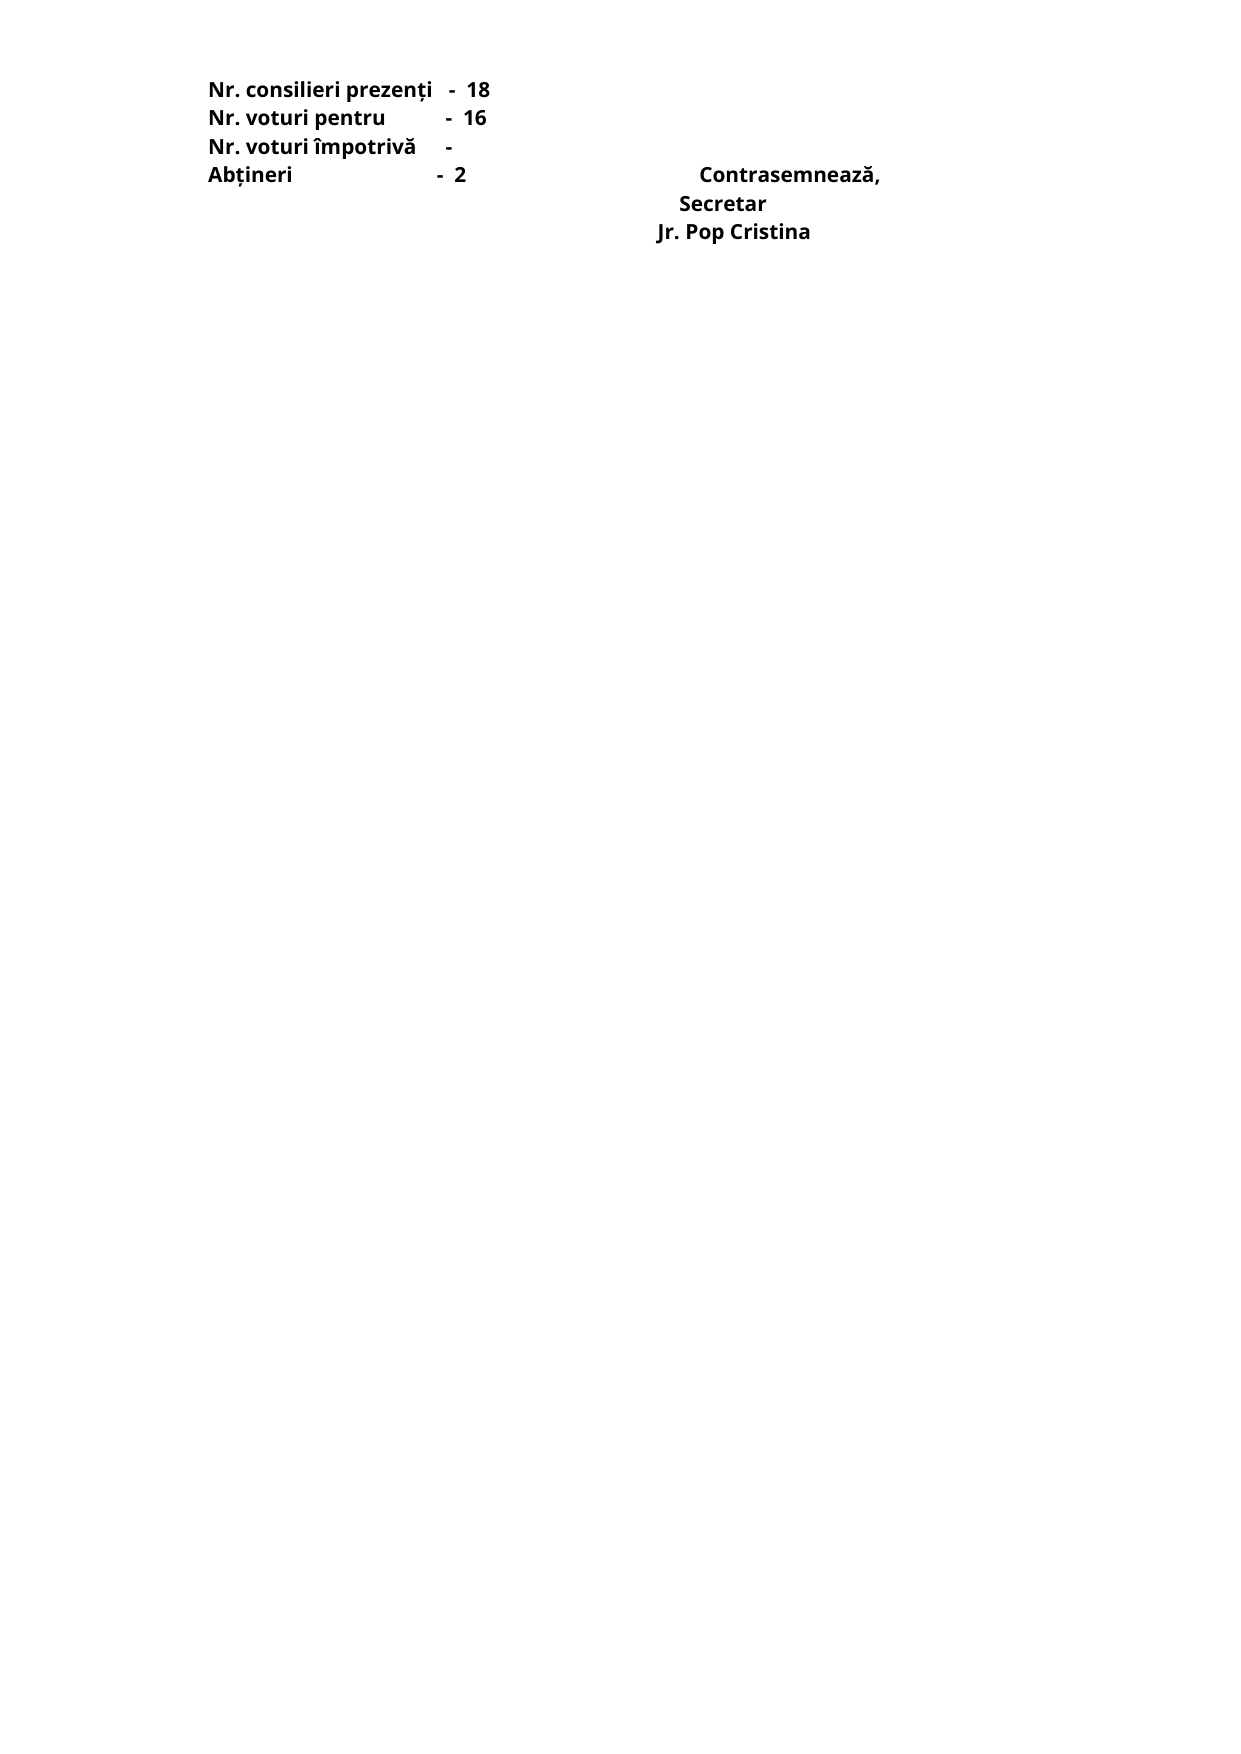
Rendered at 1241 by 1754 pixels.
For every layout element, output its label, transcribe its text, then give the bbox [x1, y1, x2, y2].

text Secretar [134, 189, 1165, 217]
text Jr. Pop Cristina [134, 217, 1165, 246]
text Nr. consilieri prezenţi - 18 [134, 75, 1165, 103]
text Nr. voturi pentru - 16 [134, 103, 1165, 132]
text Abţineri - 2 Contrasemnează, [134, 160, 1165, 189]
text Nr. voturi împotrivă - [134, 132, 1165, 160]
